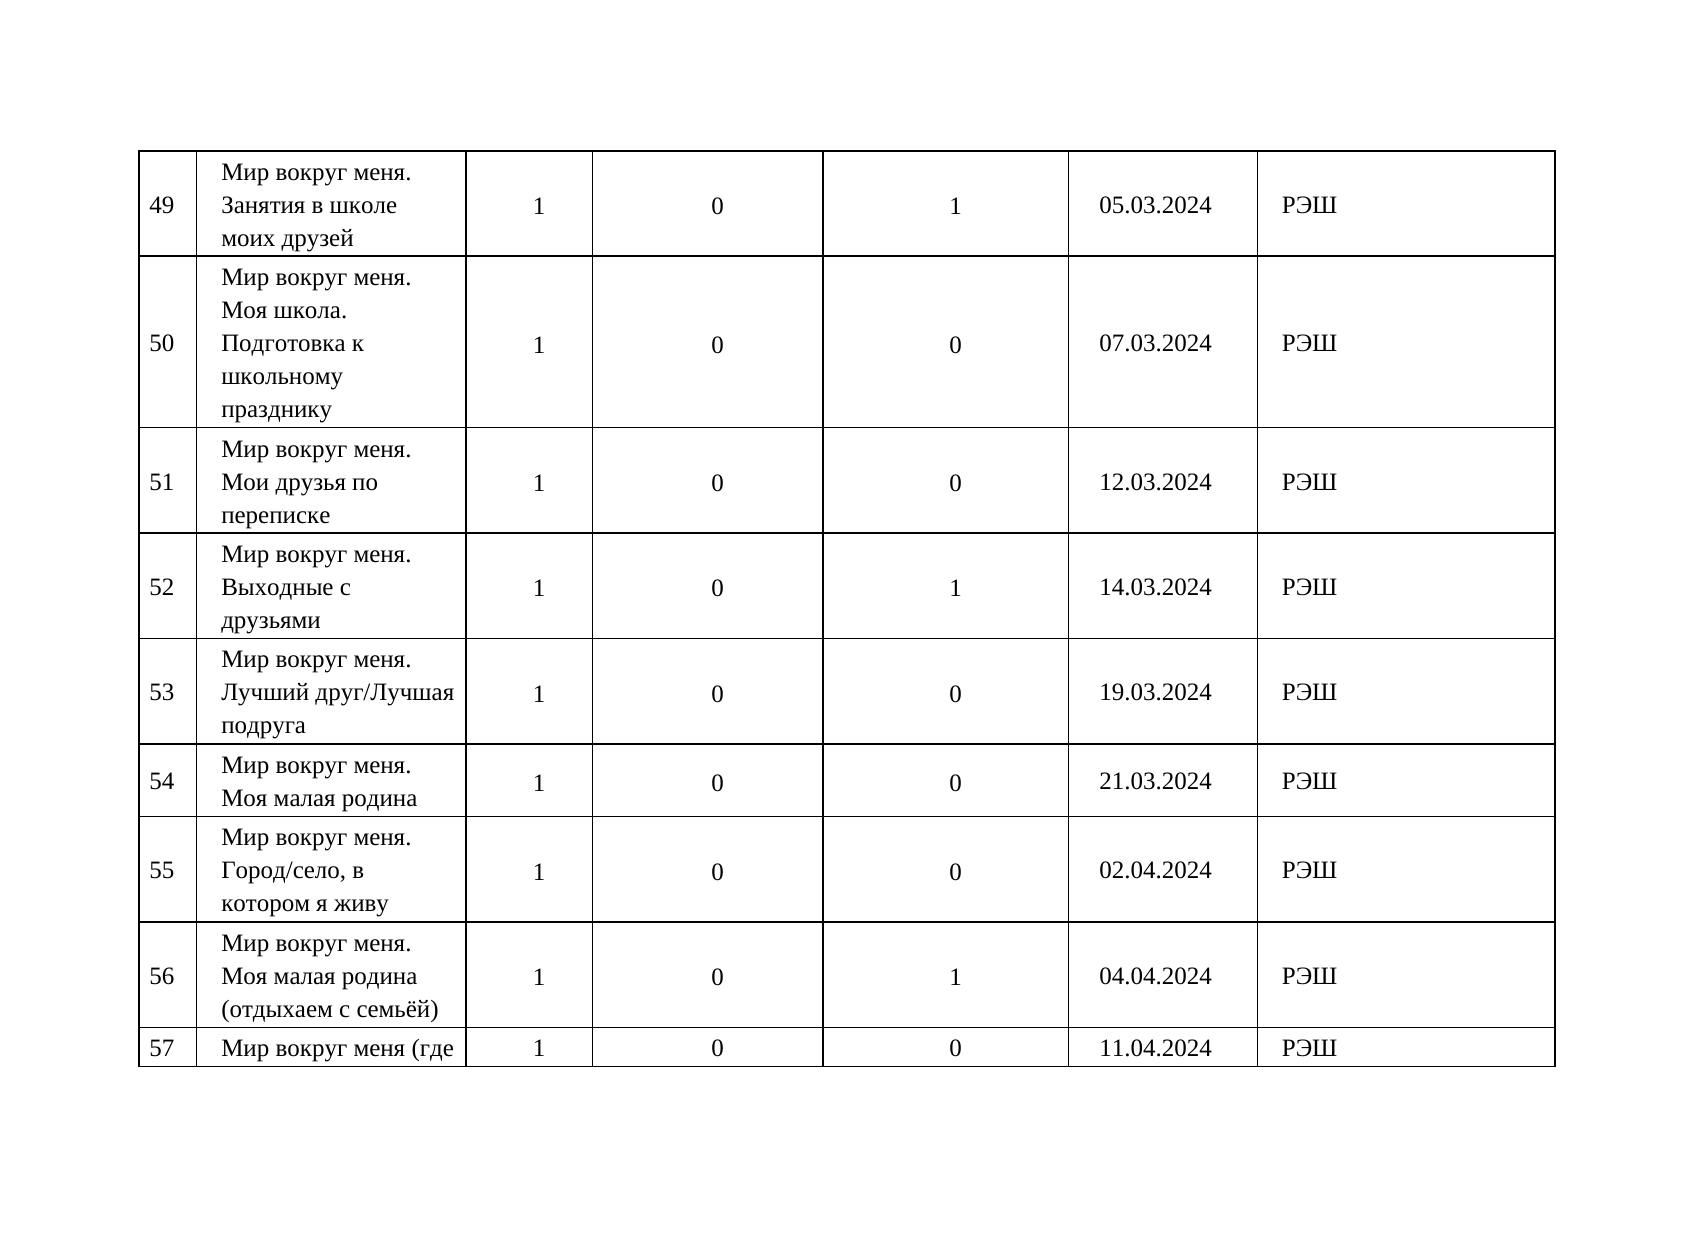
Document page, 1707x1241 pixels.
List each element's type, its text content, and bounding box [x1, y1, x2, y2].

table_cell Мир вокруг меня. Город/село, в котором я живу [197, 817, 465, 921]
table_cell 0 [824, 257, 1068, 427]
table_cell 1 [467, 534, 592, 638]
table_cell РЭШ [1258, 534, 1554, 638]
table_cell 0 [593, 745, 822, 816]
table_cell 1 [824, 923, 1068, 1026]
table_cell 53 [140, 639, 196, 743]
table_cell Мир вокруг меня. Занятия в школе моих друзей [197, 152, 465, 255]
table_cell 51 [140, 428, 196, 532]
table_cell Мир вокруг меня. Выходные с друзьями [197, 534, 465, 638]
table_cell 0 [593, 817, 822, 921]
table_cell 1 [467, 639, 592, 743]
table_cell 21.03.2024 [1069, 745, 1257, 816]
table_cell 52 [140, 534, 196, 638]
table_cell Мир вокруг меня. Моя малая родина (отдыхаем с семьёй) [197, 923, 465, 1026]
table_cell 05.03.2024 [1069, 152, 1257, 255]
table_cell 0 [593, 639, 822, 743]
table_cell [197, 1028, 465, 1066]
table_cell 12.03.2024 [1069, 428, 1257, 532]
table_cell 07.03.2024 [1069, 257, 1257, 427]
table_cell 0 [824, 745, 1068, 816]
table_cell Мир вокруг меня. Мои друзья по переписке [197, 428, 465, 532]
table_cell 54 [140, 745, 196, 816]
table_cell РЭШ [1258, 639, 1554, 743]
table_cell 19.03.2024 [1069, 639, 1257, 743]
table_cell 0 [593, 257, 822, 427]
table_cell Мир вокруг меня. Моя малая родина [197, 745, 465, 816]
table_cell 57 [140, 1028, 196, 1066]
table_cell 0 [593, 1028, 822, 1066]
table_cell РЭШ [1258, 152, 1554, 255]
table_cell 1 [467, 257, 592, 427]
table_cell РЭШ [1258, 817, 1554, 921]
table_cell РЭШ [1258, 745, 1554, 816]
table_cell 0 [593, 534, 822, 638]
table_cell РЭШ [1258, 1028, 1554, 1066]
table_cell 0 [593, 152, 822, 255]
table_cell 0 [824, 817, 1068, 921]
table_cell 0 [824, 428, 1068, 532]
table_cell 56 [140, 923, 196, 1026]
table_cell 1 [467, 1028, 592, 1066]
table_cell 50 [140, 257, 196, 427]
table_cell 1 [467, 817, 592, 921]
table_cell 0 [824, 639, 1068, 743]
table_cell РЭШ [1258, 428, 1554, 532]
table_cell РЭШ [1258, 257, 1554, 427]
table_cell 55 [140, 817, 196, 921]
table_cell 1 [824, 152, 1068, 255]
table_cell 49 [140, 152, 196, 255]
table_cell 1 [824, 534, 1068, 638]
table_cell 11.04.2024 [1069, 1028, 1257, 1066]
table_cell Мир вокруг меня. Моя школа. Подготовка к школьному празднику [197, 257, 465, 427]
table_cell 04.04.2024 [1069, 923, 1257, 1026]
table_cell 0 [593, 923, 822, 1026]
table_cell 1 [467, 923, 592, 1026]
table_cell 14.03.2024 [1069, 534, 1257, 638]
table_cell 0 [593, 428, 822, 532]
table_cell Мир вокруг меня. Лучший друг/Лучшая подруга [197, 639, 465, 743]
table_cell 02.04.2024 [1069, 817, 1257, 921]
table_cell 1 [467, 152, 592, 255]
table_cell РЭШ [1258, 923, 1554, 1026]
table_cell 1 [467, 428, 592, 532]
table_cell 1 [467, 745, 592, 816]
table_cell 0 [824, 1028, 1068, 1066]
